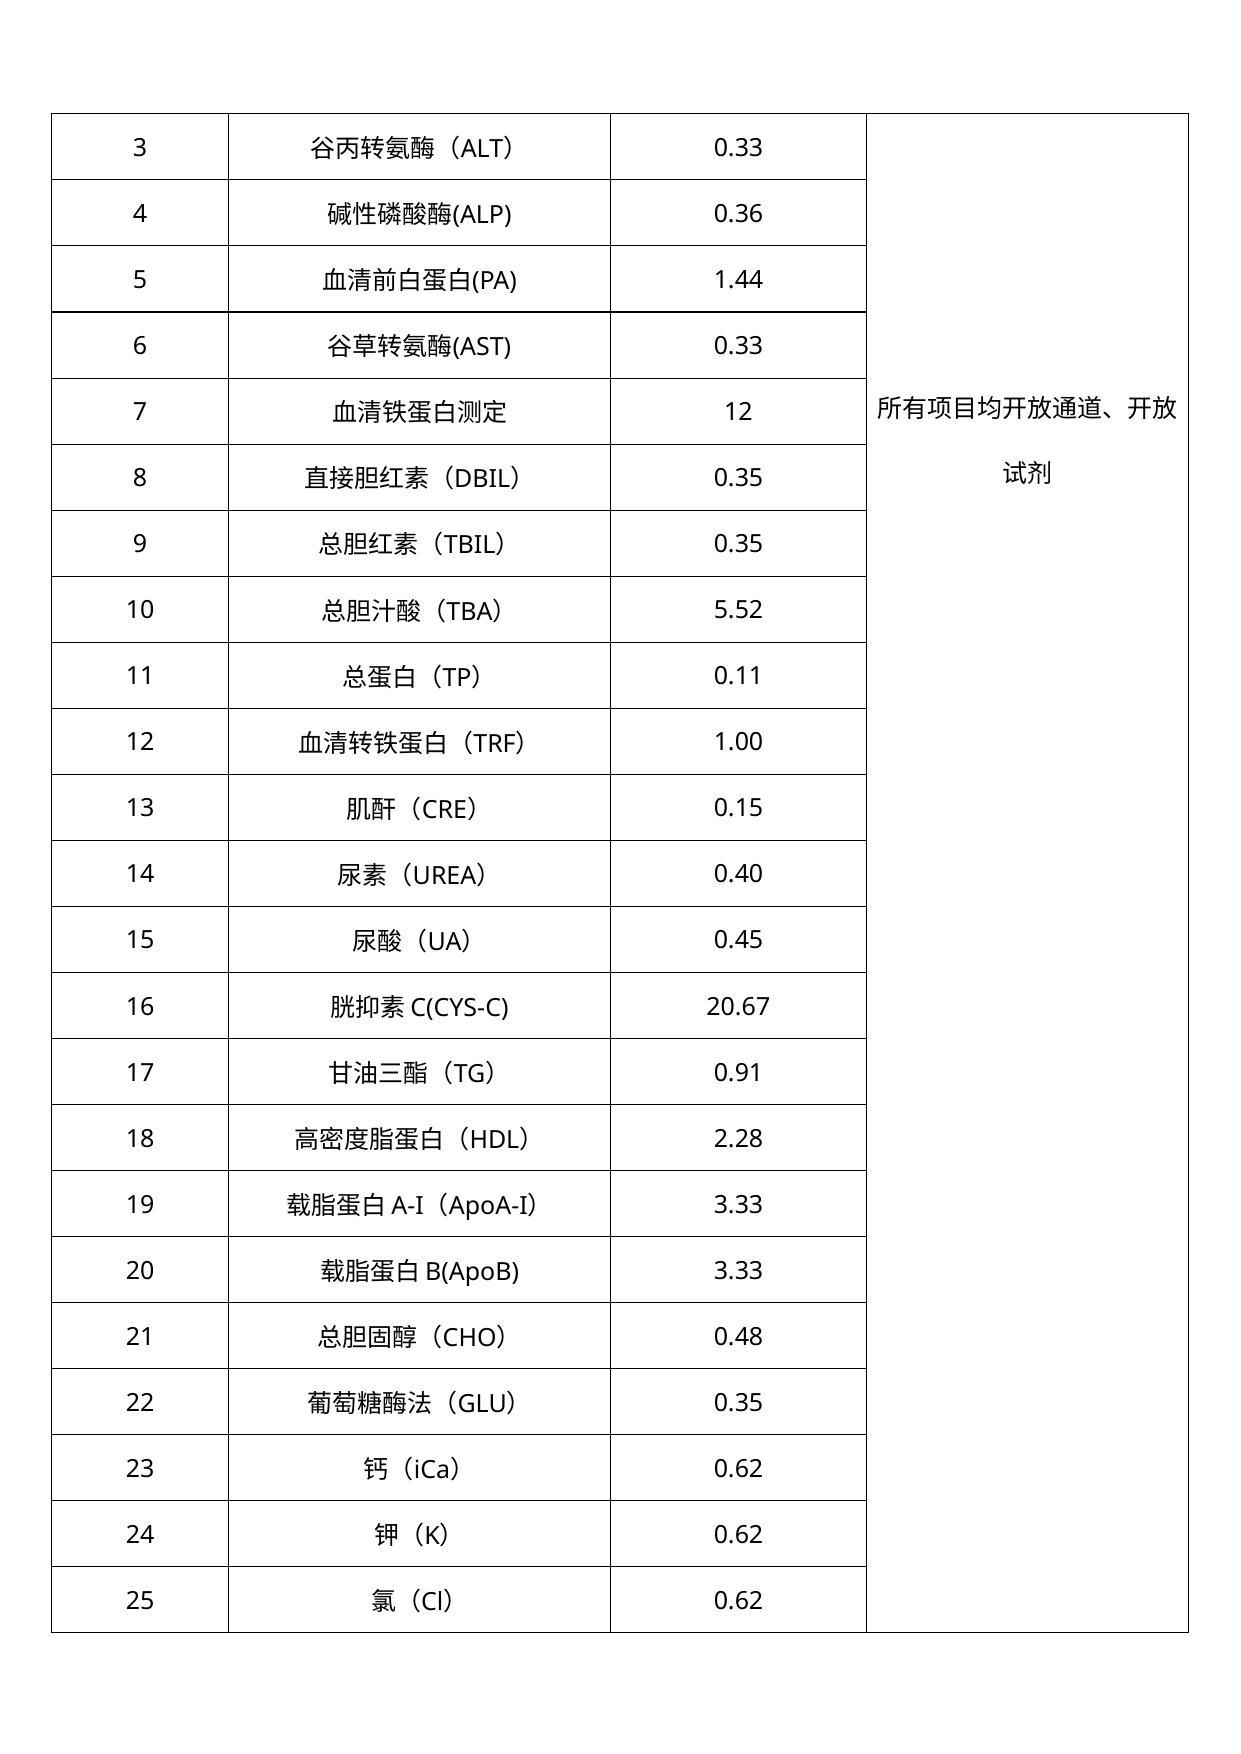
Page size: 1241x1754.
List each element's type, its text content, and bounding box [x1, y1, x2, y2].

table_cell 24 [52, 1501, 228, 1566]
table_cell 8 [52, 445, 228, 509]
table_cell 12 [611, 379, 866, 443]
table_cell 21 [52, 1303, 228, 1368]
table_cell 0.35 [611, 445, 866, 509]
table_cell 0.11 [611, 643, 866, 708]
table_cell 甘油三酯（TG） [229, 1039, 610, 1104]
table_cell 尿酸（UA） [229, 907, 610, 972]
table_cell 0.36 [611, 180, 866, 245]
table_cell 血清转铁蛋白（TRF） [229, 709, 610, 774]
table_cell 17 [52, 1039, 228, 1104]
table_cell 5.52 [611, 577, 866, 642]
table_cell 6 [52, 313, 228, 377]
table_cell 7 [52, 379, 228, 443]
table_cell 3.33 [611, 1171, 866, 1236]
table_cell 2.28 [611, 1105, 866, 1170]
table_cell 载脂蛋白A-Ι（ApoA-Ι） [229, 1171, 610, 1236]
table_cell 尿素（UREA） [229, 841, 610, 906]
table_cell 血清前白蛋白(PA) [229, 246, 610, 311]
table_cell 胱抑素C(CYS-C) [229, 973, 610, 1038]
table_cell 3.33 [611, 1237, 866, 1302]
table_cell 25 [52, 1567, 228, 1632]
table_cell 1.00 [611, 709, 866, 774]
table_cell 谷草转氨酶(AST) [229, 313, 610, 377]
table_cell 葡萄糖酶法（GLU） [229, 1369, 610, 1434]
table_cell 血清铁蛋白测定 [229, 379, 610, 443]
table_cell 0.15 [611, 775, 866, 840]
table_cell 总胆固醇（CHO） [229, 1303, 610, 1368]
table_cell 总胆红素（TBIL） [229, 511, 610, 576]
table_cell 19 [52, 1171, 228, 1236]
table_cell 20 [52, 1237, 228, 1302]
table_cell 4 [52, 180, 228, 245]
table_cell 20.67 [611, 973, 866, 1038]
table_cell 22 [52, 1369, 228, 1434]
table_cell 氯（Cl） [229, 1567, 610, 1632]
table_cell 0.35 [611, 1369, 866, 1434]
table_cell 12 [52, 709, 228, 774]
table_cell 0.45 [611, 907, 866, 972]
table_cell 碱性磷酸酶(ALP) [229, 180, 610, 245]
table_cell 1.44 [611, 246, 866, 311]
table_cell 16 [52, 973, 228, 1038]
table_cell 23 [52, 1435, 228, 1500]
table_cell 0.62 [611, 1435, 866, 1500]
table_cell 0.91 [611, 1039, 866, 1104]
table_cell 14 [52, 841, 228, 906]
table_cell 11 [52, 643, 228, 708]
table_cell 钾（K） [229, 1501, 610, 1566]
table_cell 0.33 [611, 114, 866, 179]
table_cell 谷丙转氨酶（ALT） [229, 114, 610, 179]
table_cell 0.62 [611, 1567, 866, 1632]
table_cell 0.33 [611, 313, 866, 377]
table_cell 直接胆红素（DBIL） [229, 445, 610, 509]
table_cell 0.48 [611, 1303, 866, 1368]
table_cell 13 [52, 775, 228, 840]
table_cell 5 [52, 246, 228, 311]
table_cell 10 [52, 577, 228, 642]
table_cell 0.62 [611, 1501, 866, 1566]
table_cell 3 [52, 114, 228, 179]
table_cell 高密度脂蛋白（HDL） [229, 1105, 610, 1170]
table_cell 0.40 [611, 841, 866, 906]
table_cell 9 [52, 511, 228, 576]
table_cell 钙（iCa） [229, 1435, 610, 1500]
table_cell 15 [52, 907, 228, 972]
table_cell 18 [52, 1105, 228, 1170]
table_cell 0.35 [611, 511, 866, 576]
table_cell 总胆汁酸（TBA） [229, 577, 610, 642]
table_cell 肌酐（CRE） [229, 775, 610, 840]
table_cell 载脂蛋白B(ApoB) [229, 1237, 610, 1302]
table_cell 总蛋白（TP） [229, 643, 610, 708]
